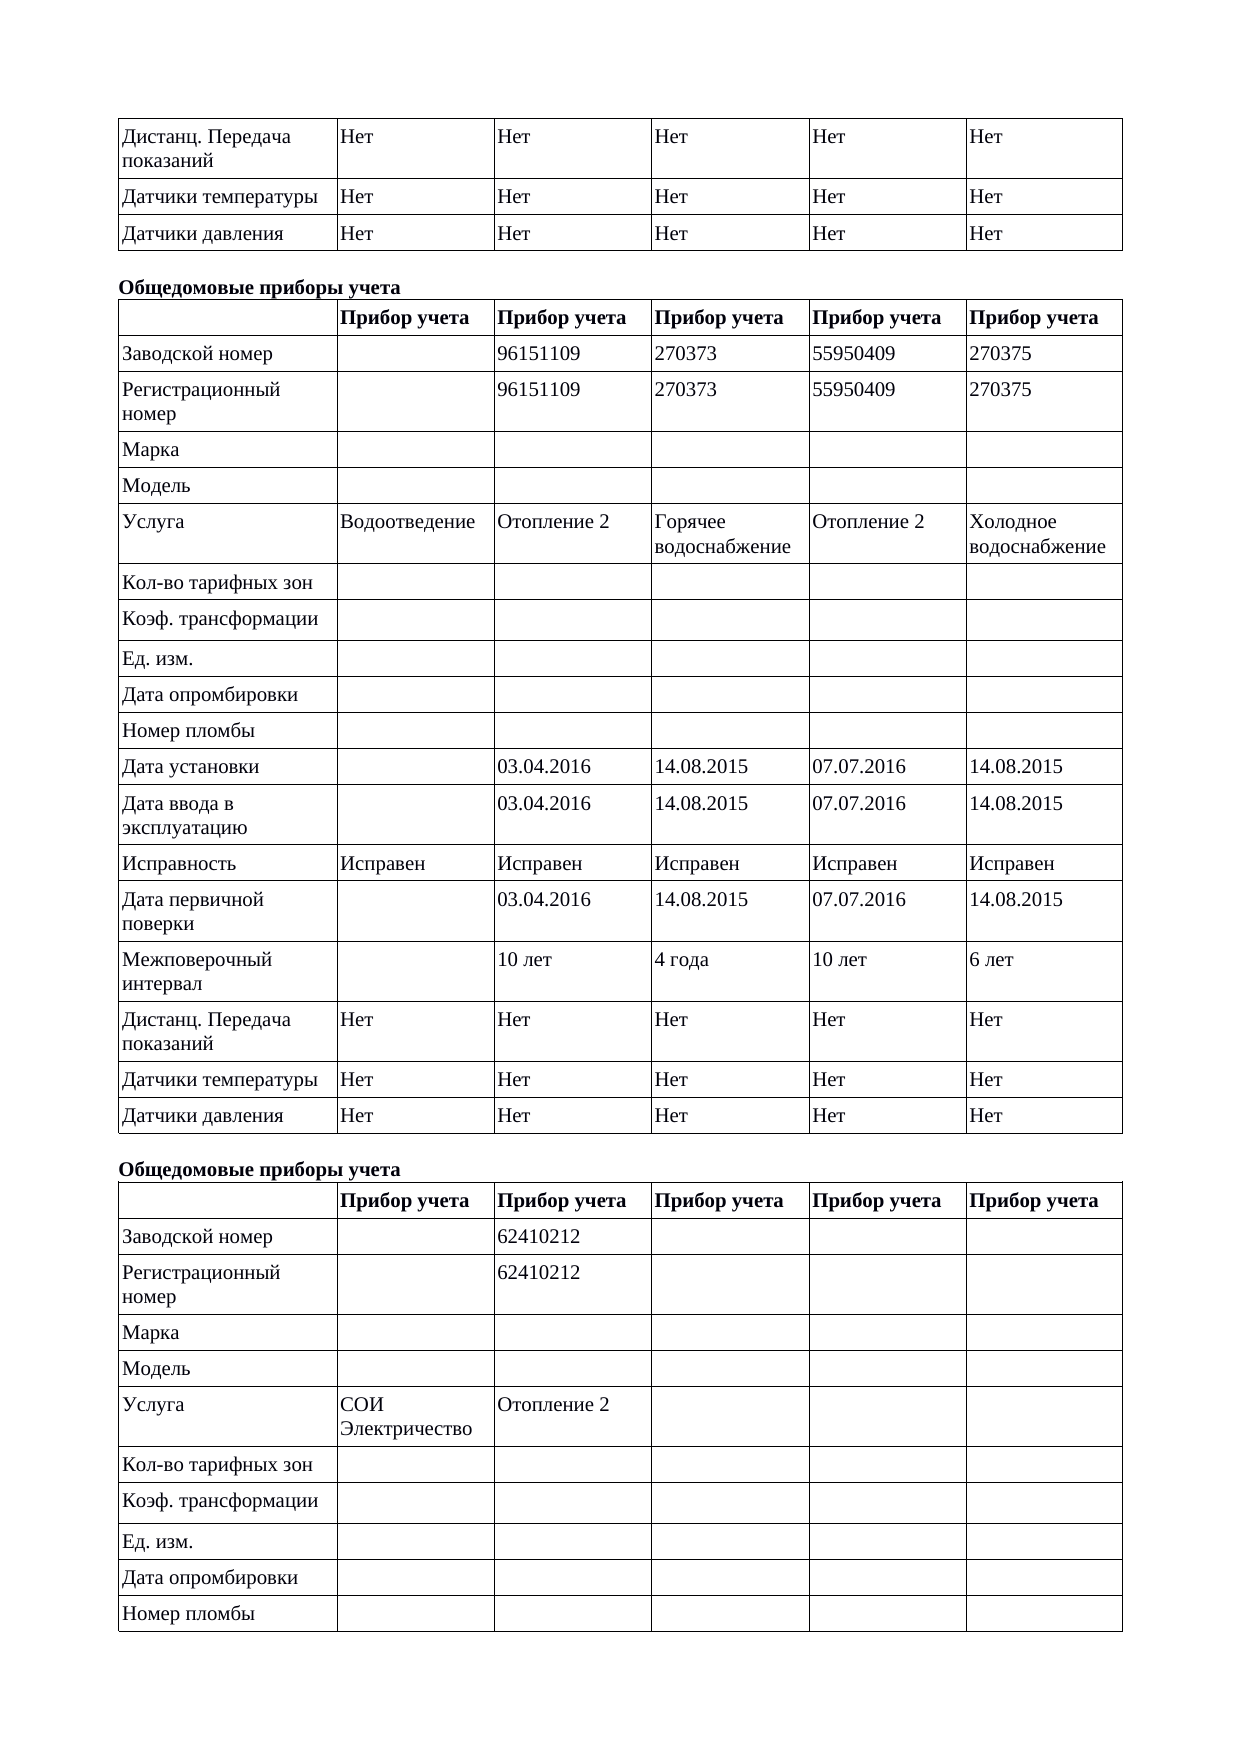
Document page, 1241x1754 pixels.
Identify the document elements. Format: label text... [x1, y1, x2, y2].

table_cell 03.04.2016 [495, 785, 651, 844]
table_cell [495, 713, 651, 748]
table_cell 14.08.2015 [967, 881, 1122, 941]
table_cell [652, 1255, 809, 1314]
table_cell 10 лет [810, 942, 966, 1001]
table_header Прибор учета [810, 300, 966, 335]
table_cell [967, 468, 1122, 503]
table_header Прибор учета [338, 1183, 494, 1217]
table_cell Отопление 2 [810, 504, 966, 563]
table_cell Номер пломбы [119, 1596, 337, 1631]
table_cell Исправен [967, 845, 1122, 880]
table_cell Нет [338, 1002, 494, 1061]
table_cell [810, 600, 966, 640]
table_cell Отопление 2 [495, 1387, 651, 1446]
table_cell [967, 1524, 1122, 1559]
table_cell Отопление 2 [495, 504, 651, 563]
table_cell 4 года [652, 942, 809, 1001]
table_cell 270373 [652, 372, 809, 431]
table_cell Нет [967, 1098, 1122, 1133]
table_cell [967, 1387, 1122, 1446]
table_cell [652, 1596, 809, 1631]
table_cell 62410212 [495, 1219, 651, 1253]
table_cell Датчики давления [119, 1098, 337, 1133]
table_cell СОИ Электричество [338, 1387, 494, 1446]
table_cell [810, 1255, 966, 1314]
table_cell [338, 1351, 494, 1386]
table_cell Модель [119, 468, 337, 503]
table_cell Нет [495, 119, 651, 178]
table_cell Нет [495, 1098, 651, 1133]
table_cell [652, 468, 809, 503]
table_cell [338, 564, 494, 599]
table_cell Номер пломбы [119, 713, 337, 748]
table_cell 270373 [652, 336, 809, 371]
table_cell Нет [810, 1002, 966, 1061]
table_cell [495, 1483, 651, 1523]
table_cell [652, 1447, 809, 1482]
table_cell Горячее водоснабжение [652, 504, 809, 563]
table_cell 14.08.2015 [652, 749, 809, 784]
table_cell Нет [495, 1062, 651, 1097]
table_cell Нет [810, 1098, 966, 1133]
table_cell Нет [810, 179, 966, 214]
table_cell [338, 432, 494, 467]
table_cell [967, 1560, 1122, 1595]
table_header [119, 300, 337, 335]
table_cell Кол-во тарифных зон [119, 1447, 337, 1482]
table_cell Нет [810, 215, 966, 250]
table_cell Дата установки [119, 749, 337, 784]
table_cell [495, 564, 651, 599]
table_cell Заводской номер [119, 336, 337, 371]
table_cell 96151109 [495, 372, 651, 431]
table_cell Холодное водоснабжение [967, 504, 1122, 563]
table_cell Межповерочный интервал [119, 942, 337, 1001]
table_header Прибор учета [338, 300, 494, 335]
table_cell [967, 432, 1122, 467]
table_cell Услуга [119, 504, 337, 563]
table_cell 14.08.2015 [652, 881, 809, 941]
table_cell Исправен [810, 845, 966, 880]
table_cell Датчики давления [119, 215, 337, 250]
table_cell 07.07.2016 [810, 785, 966, 844]
table_header Прибор учета [652, 1183, 809, 1217]
table_cell Исправность [119, 845, 337, 880]
table_cell Коэф. трансформации [119, 600, 337, 640]
table_cell Нет [652, 215, 809, 250]
table_cell Нет [652, 119, 809, 178]
table_cell [810, 641, 966, 676]
table_cell [967, 1255, 1122, 1314]
table_cell [810, 1560, 966, 1595]
table_cell [495, 1524, 651, 1559]
table_cell [810, 713, 966, 748]
table_header Прибор учета [495, 300, 651, 335]
table_cell [652, 641, 809, 676]
table_cell 14.08.2015 [967, 749, 1122, 784]
table_header Прибор учета [967, 1183, 1122, 1217]
table_cell Нет [652, 1002, 809, 1061]
table_cell [652, 600, 809, 640]
table_cell [967, 600, 1122, 640]
table_cell [652, 1387, 809, 1446]
table_cell Нет [652, 1098, 809, 1133]
table_cell 07.07.2016 [810, 881, 966, 941]
table_cell Нет [810, 1062, 966, 1097]
table_header Прибор учета [967, 300, 1122, 335]
table_cell [810, 1315, 966, 1350]
table_cell [967, 713, 1122, 748]
table_cell [495, 1596, 651, 1631]
table_cell Нет [967, 119, 1122, 178]
table_cell Услуга [119, 1387, 337, 1446]
table_header Прибор учета [495, 1183, 651, 1217]
table_cell [652, 1351, 809, 1386]
table_cell 270375 [967, 336, 1122, 371]
table_cell [652, 1483, 809, 1523]
table_cell [495, 432, 651, 467]
table_cell Исправен [338, 845, 494, 880]
table_cell [338, 1219, 494, 1253]
table_cell [338, 1255, 494, 1314]
table_cell Дата ввода в эксплуатацию [119, 785, 337, 844]
table_cell [652, 1524, 809, 1559]
table_cell [652, 1315, 809, 1350]
table_cell [338, 1524, 494, 1559]
table_cell [495, 1560, 651, 1595]
table_cell 03.04.2016 [495, 881, 651, 941]
table_cell [338, 942, 494, 1001]
table_cell [495, 600, 651, 640]
table_header Прибор учета [810, 1183, 966, 1217]
table_cell 10 лет [495, 942, 651, 1001]
table_cell Нет [652, 179, 809, 214]
table_cell [652, 432, 809, 467]
table_cell [652, 677, 809, 712]
table_cell [338, 881, 494, 941]
table_cell [495, 1447, 651, 1482]
table_cell Нет [810, 119, 966, 178]
table_cell Кол-во тарифных зон [119, 564, 337, 599]
table_cell Нет [338, 215, 494, 250]
table_cell [810, 1219, 966, 1253]
table_cell Дата первичной поверки [119, 881, 337, 941]
table_cell Нет [967, 215, 1122, 250]
table_cell Водоотведение [338, 504, 494, 563]
table_cell Датчики температуры [119, 179, 337, 214]
table_cell [967, 1351, 1122, 1386]
table_cell [810, 564, 966, 599]
table_cell 14.08.2015 [652, 785, 809, 844]
table_cell [338, 713, 494, 748]
table_cell Дистанц. Передача показаний [119, 1002, 337, 1061]
table_cell [338, 641, 494, 676]
table_cell Заводской номер [119, 1219, 337, 1253]
table_cell Нет [967, 1002, 1122, 1061]
table_cell Исправен [495, 845, 651, 880]
table_cell [338, 677, 494, 712]
table_cell [810, 432, 966, 467]
table_cell [652, 564, 809, 599]
table_cell 6 лет [967, 942, 1122, 1001]
table_cell [967, 564, 1122, 599]
table_cell Дистанц. Передача показаний [119, 119, 337, 178]
table_cell 270375 [967, 372, 1122, 431]
table_cell Нет [495, 179, 651, 214]
table_cell [810, 468, 966, 503]
table_cell Марка [119, 1315, 337, 1350]
table_cell Ед. изм. [119, 641, 337, 676]
table_cell Нет [652, 1062, 809, 1097]
table_cell Марка [119, 432, 337, 467]
table_cell [967, 677, 1122, 712]
table_cell Нет [338, 179, 494, 214]
table_cell Коэф. трансформации [119, 1483, 337, 1523]
table_cell [810, 1483, 966, 1523]
table_cell [338, 336, 494, 371]
table_cell [967, 1315, 1122, 1350]
table_cell [338, 600, 494, 640]
table_cell 55950409 [810, 372, 966, 431]
table_cell Нет [967, 179, 1122, 214]
table_header Прибор учета [652, 300, 809, 335]
table_cell [338, 1315, 494, 1350]
table_cell [338, 1560, 494, 1595]
table_cell [495, 677, 651, 712]
table_cell Модель [119, 1351, 337, 1386]
table_cell [967, 1596, 1122, 1631]
text Общедомовые приборы учета [118, 275, 1122, 299]
table_cell [338, 785, 494, 844]
table_cell [810, 1596, 966, 1631]
table_cell Нет [338, 119, 494, 178]
table_cell [652, 1219, 809, 1253]
table_cell [810, 677, 966, 712]
table_cell [338, 468, 494, 503]
table_cell 96151109 [495, 336, 651, 371]
table_cell 07.07.2016 [810, 749, 966, 784]
table_cell [967, 641, 1122, 676]
table_cell [338, 749, 494, 784]
table_cell [967, 1219, 1122, 1253]
table_cell Нет [495, 215, 651, 250]
table_cell Датчики температуры [119, 1062, 337, 1097]
table_cell [652, 713, 809, 748]
table_cell [967, 1483, 1122, 1523]
table_cell Нет [967, 1062, 1122, 1097]
table_cell Регистрационный номер [119, 372, 337, 431]
table_cell [338, 1483, 494, 1523]
table_cell Нет [338, 1098, 494, 1133]
table_cell [338, 1447, 494, 1482]
table_cell 03.04.2016 [495, 749, 651, 784]
table_cell 55950409 [810, 336, 966, 371]
table_cell 62410212 [495, 1255, 651, 1314]
table_cell [338, 372, 494, 431]
table_cell Регистрационный номер [119, 1255, 337, 1314]
table_cell [810, 1447, 966, 1482]
table_cell [810, 1351, 966, 1386]
text Общедомовые приборы учета [118, 1157, 1122, 1181]
table_cell [495, 1315, 651, 1350]
table_cell [652, 1560, 809, 1595]
table_cell Нет [495, 1002, 651, 1061]
table_cell Дата опромбировки [119, 1560, 337, 1595]
table_cell Ед. изм. [119, 1524, 337, 1559]
table_cell 14.08.2015 [967, 785, 1122, 844]
table_cell [495, 1351, 651, 1386]
table_cell [810, 1524, 966, 1559]
table_header [119, 1183, 337, 1217]
table_cell [495, 468, 651, 503]
table_cell Дата опромбировки [119, 677, 337, 712]
table_cell [495, 641, 651, 676]
table_cell [967, 1447, 1122, 1482]
table_cell Нет [338, 1062, 494, 1097]
table_cell [810, 1387, 966, 1446]
table_cell [338, 1596, 494, 1631]
table_cell Исправен [652, 845, 809, 880]
